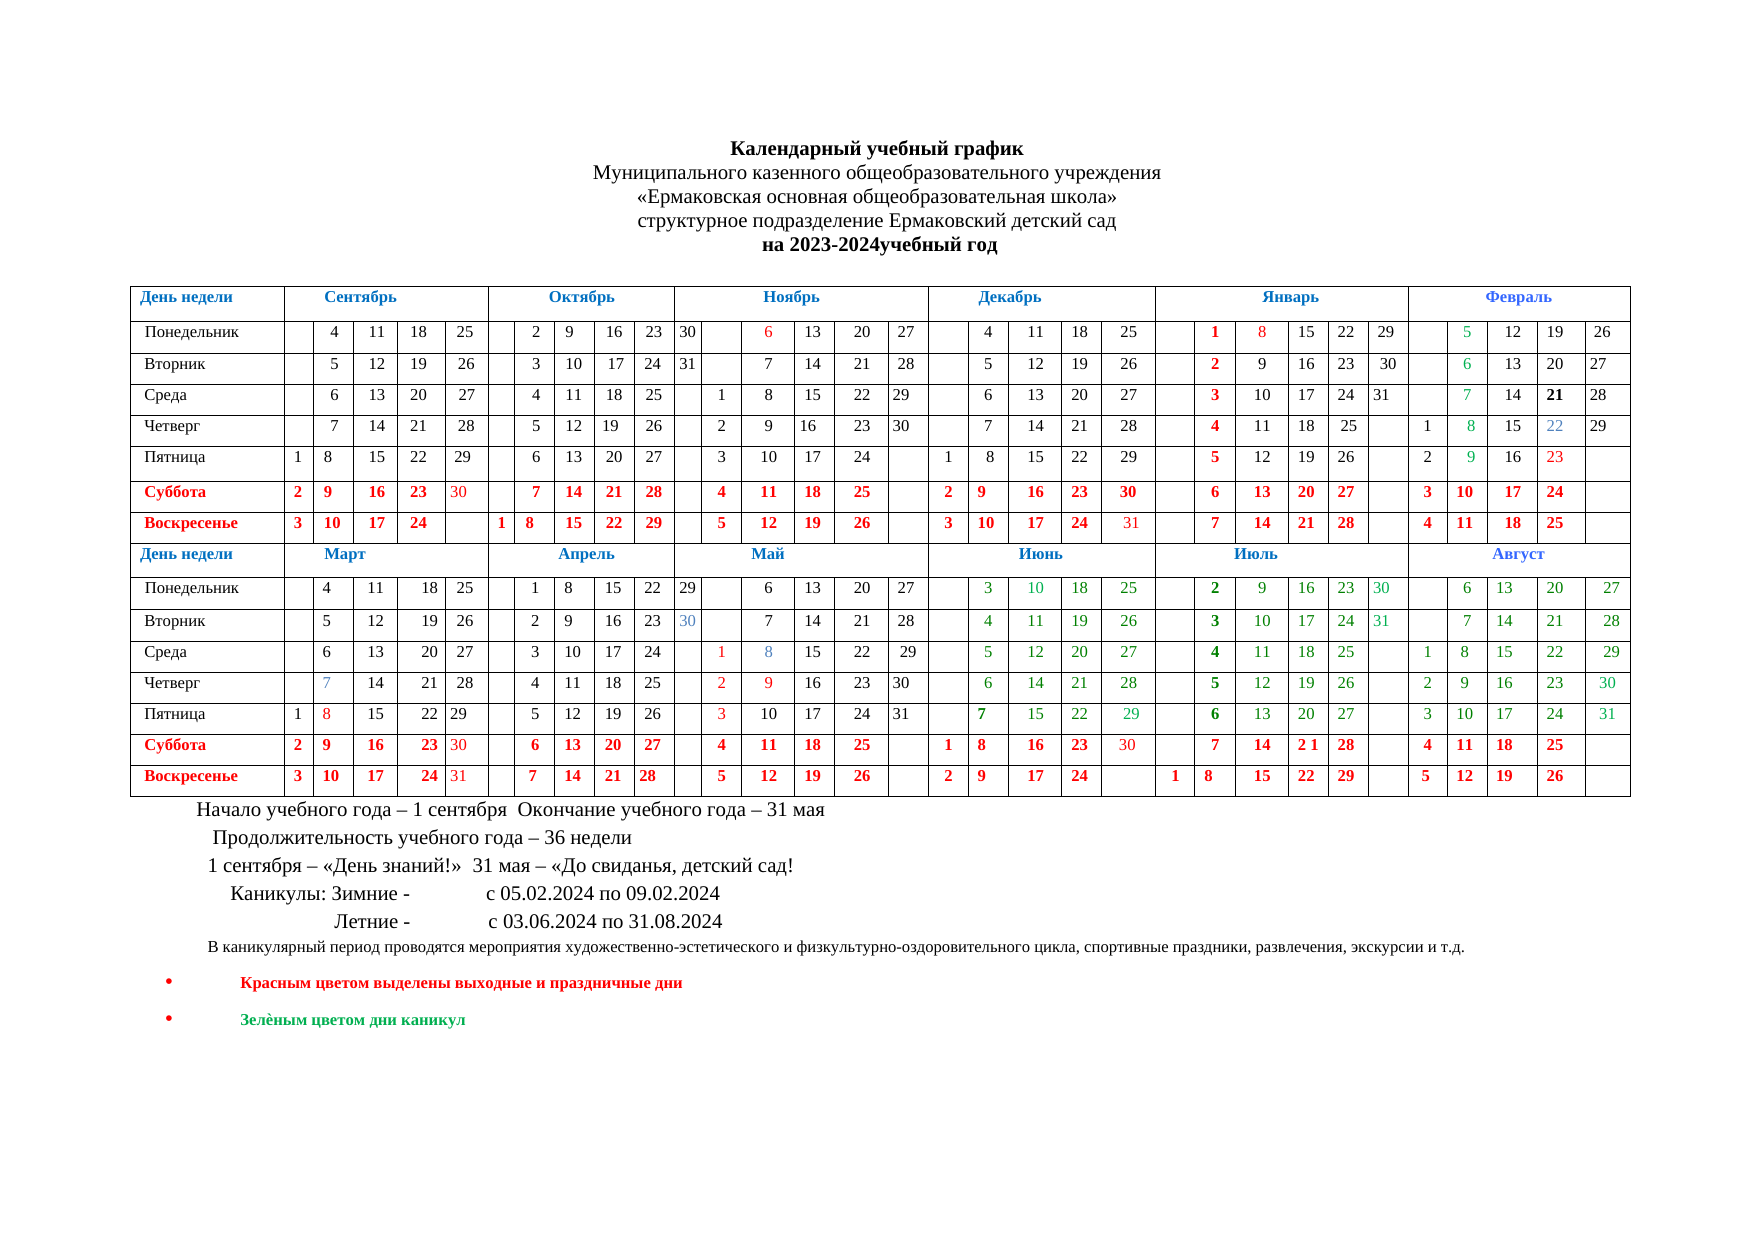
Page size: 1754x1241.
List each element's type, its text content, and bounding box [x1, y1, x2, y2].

table_cell [675, 642, 701, 672]
table_cell [675, 416, 701, 446]
table_cell Суббота [131, 735, 284, 765]
table_cell [702, 610, 741, 641]
table_cell 13 [1488, 578, 1537, 609]
table_cell 10 [1236, 385, 1288, 415]
table_cell 7 [515, 482, 554, 512]
table_cell [489, 673, 514, 703]
table_cell 6 [969, 673, 1008, 703]
table_cell 15 [795, 385, 834, 415]
table_cell 12 [1236, 447, 1288, 481]
table_cell 12 [354, 354, 397, 383]
table_cell [929, 673, 968, 703]
table_cell 9 [314, 482, 353, 512]
table_cell 6 [1448, 578, 1487, 609]
table_cell [489, 322, 514, 352]
table_cell 16 [354, 735, 397, 765]
table_cell 26 [446, 610, 488, 641]
table_cell [1409, 322, 1447, 352]
table_cell 10 [555, 354, 594, 383]
table_cell 5 [702, 766, 741, 796]
table_cell [489, 447, 514, 481]
table_cell Среда [131, 642, 284, 672]
table_cell 17 [1289, 385, 1328, 415]
table_cell 12 [1488, 322, 1537, 352]
table_cell 18 [1488, 735, 1537, 765]
table_cell 27 [1102, 642, 1155, 672]
table_cell 1 [929, 447, 968, 481]
table_cell 10 [1236, 610, 1288, 641]
table_cell [489, 610, 514, 641]
table_cell 6 [314, 642, 353, 672]
table_cell 24 [1538, 704, 1585, 734]
table_cell 8 [1195, 766, 1235, 796]
table_cell 13 [795, 578, 834, 609]
table_cell 22 [835, 385, 888, 415]
table_header День недели [131, 287, 284, 321]
table_cell 27 [446, 385, 488, 415]
table_cell [1369, 673, 1408, 703]
table_cell 15 [354, 447, 397, 481]
table_cell [489, 642, 514, 672]
table_cell 2 [1195, 578, 1235, 609]
table_cell 1 [489, 513, 514, 543]
table_cell 11 [1448, 513, 1487, 543]
table_cell 27 [1586, 578, 1630, 609]
table_cell 3 [1195, 610, 1235, 641]
table_cell 14 [354, 416, 397, 446]
table_cell 20 [595, 735, 634, 765]
table_cell 1 [285, 704, 313, 734]
table_cell 28 [1102, 673, 1155, 703]
table_cell 23 [635, 322, 674, 352]
table_cell 29 [635, 513, 674, 543]
table_cell [1328, 544, 1368, 577]
table_cell 12 [555, 416, 594, 446]
table_cell [1156, 735, 1194, 765]
table_cell 1 [515, 578, 554, 609]
table_cell 8 [742, 642, 794, 672]
table_cell 29 [1102, 704, 1155, 734]
table_cell [1369, 766, 1408, 796]
table_cell 23 [1329, 354, 1368, 383]
table_cell 31 [1102, 513, 1155, 543]
table_cell [929, 416, 968, 446]
table_cell [489, 482, 514, 512]
table_cell 7 [1448, 385, 1487, 415]
table_cell 26 [1329, 673, 1368, 703]
table_cell 7 [969, 704, 1008, 734]
table_header Февраль [1447, 287, 1585, 321]
table_cell 22 [635, 578, 674, 609]
table_cell Среда [131, 385, 284, 415]
table_cell 16 [1009, 735, 1061, 765]
table_cell 2 [285, 482, 313, 512]
table_header [1585, 287, 1630, 321]
table_cell 26 [1586, 322, 1630, 352]
table_cell 3 [702, 447, 741, 481]
text 1 сентября – «День знаний!» 31 мая – «До свиданья, детский сад! [207, 853, 1636, 877]
table_cell 13 [1488, 354, 1537, 383]
table_cell 3 [285, 513, 313, 543]
table_cell 15 [1009, 704, 1061, 734]
table_cell 26 [835, 513, 888, 543]
table_cell 7 [969, 416, 1008, 446]
table_cell 25 [835, 735, 888, 765]
table_cell [1369, 416, 1408, 446]
table_cell 3 [1409, 482, 1447, 512]
table_cell 11 [354, 578, 397, 609]
table_cell 9 [969, 766, 1008, 796]
table_cell 21 [835, 610, 888, 641]
table_cell 26 [1102, 354, 1155, 383]
table_cell 31 [675, 354, 701, 383]
table_cell 24 [835, 447, 888, 481]
table_cell 31 [446, 766, 488, 796]
table_cell 26 [835, 766, 888, 796]
table_cell [1586, 735, 1630, 765]
table_cell 4 [1409, 735, 1447, 765]
table_cell 14 [795, 610, 834, 641]
table_cell 27 [635, 447, 674, 481]
table_cell 2 [702, 673, 741, 703]
table_cell 10 [314, 766, 353, 796]
table_cell 20 [595, 447, 634, 481]
table_cell 3 [929, 513, 968, 543]
table_cell 21 [835, 354, 888, 383]
table_cell 20 [1062, 642, 1101, 672]
table_cell 16 [795, 673, 834, 703]
table_cell 18 [1062, 322, 1101, 352]
table_cell 23 [1062, 735, 1101, 765]
table_cell [1369, 447, 1408, 481]
table_cell 1 [929, 735, 968, 765]
table_cell [1409, 578, 1447, 609]
table_cell 13 [555, 447, 594, 481]
table_cell 25 [446, 578, 488, 609]
table_cell 11 [1448, 735, 1487, 765]
table_cell 12 [742, 766, 794, 796]
table_cell 21 [595, 766, 634, 796]
table_cell [1102, 544, 1155, 577]
table_cell 27 [1102, 385, 1155, 415]
table_cell 2 [929, 766, 968, 796]
table_cell Июнь [968, 544, 1102, 577]
table_cell [1156, 482, 1194, 512]
table_cell [1586, 447, 1630, 481]
table_cell 5 [969, 642, 1008, 672]
table_cell 7 [1448, 610, 1487, 641]
table_cell [285, 578, 313, 609]
table_cell 11 [1236, 642, 1288, 672]
table_cell 28 [889, 610, 928, 641]
table_cell 24 [1062, 513, 1101, 543]
text В каникулярный период проводятся мероприятия художественно-эстетического и физкультурно-оздоровительного цикла, спортивные праздники, развлечения, экскурсии и т.д. [207, 937, 1636, 956]
table_cell 4 [969, 322, 1008, 352]
table_cell 30 [675, 610, 701, 641]
table_cell 20 [835, 578, 888, 609]
table_cell [1586, 766, 1630, 796]
table_cell 8 [742, 385, 794, 415]
table_cell 3 [515, 642, 554, 672]
table_cell 28 [1329, 735, 1368, 765]
table_cell 11 [1009, 610, 1061, 641]
table_cell 5 [314, 354, 353, 383]
table_cell 30 [675, 322, 701, 352]
table_cell 27 [889, 578, 928, 609]
table_cell 6 [515, 447, 554, 481]
table_cell 3 [515, 354, 554, 383]
table_cell 24 [635, 642, 674, 672]
table_cell 26 [1102, 610, 1155, 641]
table_cell 28 [1329, 513, 1368, 543]
table_cell 16 [354, 482, 397, 512]
table_header [1328, 287, 1368, 321]
table_cell 8 [515, 513, 554, 543]
table_cell Воскресенье [131, 513, 284, 543]
table_cell [1586, 482, 1630, 512]
table_cell [1156, 642, 1194, 672]
table_cell 4 [314, 322, 353, 352]
table_cell 9 [1236, 578, 1288, 609]
text Продолжительность учебного года – 36 недели [207, 825, 1636, 849]
table_cell 12 [1448, 766, 1487, 796]
table_cell 6 [969, 385, 1008, 415]
table_cell [929, 322, 968, 352]
table_cell 16 [795, 416, 834, 446]
table_cell 27 [635, 735, 674, 765]
table_cell 11 [555, 385, 594, 415]
table_cell 19 [398, 354, 445, 383]
table_cell 21 [1538, 610, 1585, 641]
table_cell 30 [889, 673, 928, 703]
table_cell 4 [1409, 513, 1447, 543]
table_cell 17 [595, 354, 634, 383]
table_cell 17 [1009, 766, 1061, 796]
table_cell Понедельник [131, 578, 284, 609]
table_cell 29 [1369, 322, 1408, 352]
table_cell 16 [1488, 447, 1537, 481]
table_cell 8 [314, 447, 353, 481]
table_cell 8 [1448, 416, 1487, 446]
table_cell 22 [1329, 322, 1368, 352]
table_cell 15 [555, 513, 594, 543]
table_cell [1369, 642, 1408, 672]
table_cell Четверг [131, 416, 284, 446]
table_cell [1369, 704, 1408, 734]
table_cell 9 [742, 673, 794, 703]
table_cell 19 [795, 513, 834, 543]
table_cell 19 [1289, 447, 1328, 481]
table_cell 31 [1369, 610, 1408, 641]
table_cell 15 [1009, 447, 1061, 481]
table_cell 8 [969, 735, 1008, 765]
table_cell 18 [595, 673, 634, 703]
table_cell День недели [131, 544, 284, 577]
table_cell [675, 482, 701, 512]
table_cell [285, 322, 313, 352]
table_cell 17 [795, 704, 834, 734]
table_cell [446, 513, 488, 543]
table_cell 31 [1369, 385, 1408, 415]
table_cell 29 [446, 447, 488, 481]
table_cell 2 1 [1289, 735, 1328, 765]
table_header [929, 287, 968, 321]
table_cell 23 [1538, 673, 1585, 703]
table_cell 27 [1329, 482, 1368, 512]
table_cell 6 [1195, 704, 1235, 734]
table_cell [929, 544, 968, 577]
table_cell 6 [314, 385, 353, 415]
table_cell 18 [595, 385, 634, 415]
table_cell 14 [1488, 610, 1537, 641]
table_cell [675, 385, 701, 415]
table_cell 26 [446, 354, 488, 383]
table_cell 2 [515, 610, 554, 641]
table_cell 25 [635, 385, 674, 415]
table_cell 13 [795, 322, 834, 352]
table_cell 20 [1062, 385, 1101, 415]
table_cell [489, 735, 514, 765]
table_cell 21 [398, 416, 445, 446]
table_cell 6 [1448, 354, 1487, 383]
table_cell 24 [1062, 766, 1101, 796]
table_cell 25 [1538, 513, 1585, 543]
table_cell [1156, 385, 1194, 415]
table_cell 9 [969, 482, 1008, 512]
table_cell 22 [1062, 447, 1101, 481]
table_cell 22 [398, 704, 445, 734]
table_cell Август [1447, 544, 1585, 577]
table_cell [285, 385, 313, 415]
table_cell 16 [595, 610, 634, 641]
table_cell [889, 513, 928, 543]
table_cell 25 [1538, 735, 1585, 765]
table_cell 10 [1009, 578, 1061, 609]
table_cell 18 [1289, 416, 1328, 446]
table_cell [1156, 513, 1194, 543]
table_cell Суббота [131, 482, 284, 512]
table_cell [929, 610, 968, 641]
table_cell 26 [1538, 766, 1585, 796]
table_cell 6 [742, 322, 794, 352]
table_cell 7 [1195, 513, 1235, 543]
table_cell 24 [1538, 482, 1585, 512]
text Каникулы: Зимние - с 05.02.2024 по 09.02.2024 [118, 881, 1636, 905]
table_header [1368, 287, 1408, 321]
table_cell Воскресенье [131, 766, 284, 796]
table_cell 21 [398, 673, 445, 703]
table_cell 2 [515, 322, 554, 352]
table_cell 23 [1538, 447, 1585, 481]
text на 2023-2024учебный год [118, 232, 1636, 256]
table_cell 2 [285, 735, 313, 765]
table_cell 17 [1488, 482, 1537, 512]
table_cell [489, 766, 514, 796]
table_header Ноябрь [742, 287, 928, 321]
table_cell Пятница [131, 704, 284, 734]
table_cell 17 [1488, 704, 1537, 734]
table_cell 14 [555, 766, 594, 796]
table_cell 19 [1488, 766, 1537, 796]
table_cell 4 [1195, 416, 1235, 446]
table_cell 27 [1586, 354, 1630, 383]
table_cell 9 [1448, 447, 1487, 481]
table_cell 29 [675, 578, 701, 609]
table_header [1409, 287, 1447, 321]
table_cell 30 [1369, 578, 1408, 609]
table_cell [1102, 766, 1155, 796]
table_cell 17 [354, 513, 397, 543]
table_cell 2 [1409, 447, 1447, 481]
table_cell 30 [446, 482, 488, 512]
table_cell 9 [314, 735, 353, 765]
table_cell 22 [1538, 642, 1585, 672]
table_cell 2 [702, 416, 741, 446]
table_cell [702, 578, 741, 609]
table_cell 30 [1102, 482, 1155, 512]
table_cell [702, 544, 742, 577]
table_cell 19 [1289, 673, 1328, 703]
table_cell 17 [795, 447, 834, 481]
table_cell 28 [1102, 416, 1155, 446]
table_cell 20 [835, 322, 888, 352]
table_cell 16 [1488, 673, 1537, 703]
table_cell 18 [795, 735, 834, 765]
table_cell 28 [446, 673, 488, 703]
table_cell 5 [1195, 447, 1235, 481]
table_cell Вторник [131, 354, 284, 383]
table_cell [1156, 578, 1194, 609]
table_cell 12 [1009, 642, 1061, 672]
table_cell 20 [1538, 354, 1585, 383]
table_cell Июль [1195, 544, 1328, 577]
table_cell [1409, 610, 1447, 641]
table_cell 22 [595, 513, 634, 543]
table_cell [489, 354, 514, 383]
table_cell [1409, 385, 1447, 415]
table_cell 2 [929, 482, 968, 512]
table_cell 23 [398, 482, 445, 512]
table_cell 9 [742, 416, 794, 446]
table_cell 28 [889, 354, 928, 383]
table_cell 15 [795, 642, 834, 672]
table_cell 18 [795, 482, 834, 512]
table_cell 10 [1448, 704, 1487, 734]
table_cell 1 [1156, 766, 1194, 796]
table_cell [675, 513, 701, 543]
table_cell [889, 447, 928, 481]
table_cell 19 [1062, 354, 1101, 383]
table_cell 1 [285, 447, 313, 481]
table_cell 27 [1329, 704, 1368, 734]
table_cell [889, 766, 928, 796]
table_cell 2 [1409, 673, 1447, 703]
table_cell 4 [515, 385, 554, 415]
table_header [702, 287, 742, 321]
table_cell 27 [889, 322, 928, 352]
table_cell 6 [1195, 482, 1235, 512]
table_cell 14 [555, 482, 594, 512]
text Начало учебного года – 1 сентября Окончание учебного года – 31 мая [118, 797, 1636, 821]
table_cell 13 [1236, 704, 1288, 734]
table_cell 9 [555, 322, 594, 352]
table_cell [489, 385, 514, 415]
table_cell 23 [835, 416, 888, 446]
table_cell 4 [515, 673, 554, 703]
table_cell 3 [702, 704, 741, 734]
table_cell [675, 704, 701, 734]
table_cell 30 [1369, 354, 1408, 383]
table_cell [675, 447, 701, 481]
table_cell [489, 416, 514, 446]
table_cell 1 [702, 642, 741, 672]
table_cell 20 [1538, 578, 1585, 609]
table_header Декабрь [968, 287, 1102, 321]
table_cell 7 [314, 416, 353, 446]
table_header [1156, 287, 1195, 321]
table_cell 19 [795, 766, 834, 796]
table_cell 7 [742, 354, 794, 383]
table_cell Март [285, 544, 488, 577]
table_cell [929, 578, 968, 609]
table_cell 15 [595, 578, 634, 609]
table_cell 3 [1195, 385, 1235, 415]
table_cell 29 [1102, 447, 1155, 481]
table_cell 6 [515, 735, 554, 765]
table_cell 10 [742, 447, 794, 481]
table_cell 16 [1009, 482, 1061, 512]
table_cell [1156, 354, 1194, 383]
table_cell 21 [595, 482, 634, 512]
list Зелѐным цветом дни каникул [165, 1005, 1636, 1029]
table_cell 26 [635, 704, 674, 734]
table_cell 25 [1102, 322, 1155, 352]
table_cell 17 [354, 766, 397, 796]
table_cell 29 [889, 385, 928, 415]
table_cell 5 [702, 513, 741, 543]
table_cell 20 [1289, 704, 1328, 734]
table_cell [1156, 673, 1194, 703]
table_cell 10 [969, 513, 1008, 543]
table_cell 23 [1329, 578, 1368, 609]
table_cell 12 [742, 513, 794, 543]
table_cell 18 [1289, 642, 1328, 672]
table_cell [1586, 513, 1630, 543]
table_cell 17 [1009, 513, 1061, 543]
table_cell [675, 766, 701, 796]
table_cell 17 [1289, 610, 1328, 641]
table_cell 7 [515, 766, 554, 796]
table_cell 28 [635, 482, 674, 512]
table_cell 10 [314, 513, 353, 543]
table_cell 29 [446, 704, 488, 734]
table_cell 13 [555, 735, 594, 765]
table_cell 22 [1062, 704, 1101, 734]
table_cell 18 [398, 578, 445, 609]
table_cell 3 [1409, 704, 1447, 734]
table_cell [1156, 610, 1194, 641]
table_cell [285, 673, 313, 703]
table_cell 23 [835, 673, 888, 703]
table_cell 22 [835, 642, 888, 672]
table_cell 29 [1586, 416, 1630, 446]
table_cell 20 [1289, 482, 1328, 512]
table_cell 15 [1236, 766, 1288, 796]
text структурное подразделение Ермаковский детский сад [118, 208, 1636, 232]
table_cell 7 [742, 610, 794, 641]
table_cell 21 [1062, 673, 1101, 703]
list Красным цветом выделены выходные и праздничные дни [165, 968, 1636, 992]
table_cell 15 [1488, 642, 1537, 672]
table_cell 25 [635, 673, 674, 703]
table_cell [889, 735, 928, 765]
table_cell 28 [1586, 385, 1630, 415]
table_cell 18 [398, 322, 445, 352]
table_cell 17 [595, 642, 634, 672]
table_cell 10 [1448, 482, 1487, 512]
table_cell 8 [969, 447, 1008, 481]
table_cell 10 [555, 642, 594, 672]
table_cell 1 [1195, 322, 1235, 352]
table_cell 3 [969, 578, 1008, 609]
table_cell [1156, 544, 1195, 577]
table_cell 24 [1329, 610, 1368, 641]
table_cell 14 [1236, 735, 1288, 765]
table_cell 25 [1329, 642, 1368, 672]
table_cell [285, 416, 313, 446]
table_cell 20 [398, 642, 445, 672]
table_cell 30 [1586, 673, 1630, 703]
table_cell 8 [555, 578, 594, 609]
table_cell 26 [1329, 447, 1368, 481]
table_cell 5 [1409, 766, 1447, 796]
table_cell 14 [1236, 513, 1288, 543]
table_cell 25 [1329, 416, 1368, 446]
table_cell 12 [354, 610, 397, 641]
table_cell 14 [795, 354, 834, 383]
table_cell 12 [555, 704, 594, 734]
table_cell 9 [1236, 354, 1288, 383]
table_cell 8 [1236, 322, 1288, 352]
table_header [1102, 287, 1155, 321]
table_cell 15 [1289, 322, 1328, 352]
table_cell 28 [1586, 610, 1630, 641]
table_cell 4 [702, 482, 741, 512]
table_cell [929, 354, 968, 383]
table_cell [1585, 544, 1630, 577]
table_cell Понедельник [131, 322, 284, 352]
table_cell 25 [1102, 578, 1155, 609]
table_cell 5 [1448, 322, 1487, 352]
table_cell 31 [1586, 704, 1630, 734]
table_cell 30 [889, 416, 928, 446]
table_cell 19 [595, 704, 634, 734]
table_cell 21 [1538, 385, 1585, 415]
table_cell Апрель [489, 544, 674, 577]
table_cell 4 [702, 735, 741, 765]
table_cell 18 [1062, 578, 1101, 609]
table_cell 24 [835, 704, 888, 734]
table_cell 25 [446, 322, 488, 352]
table_header Январь [1195, 287, 1328, 321]
table_cell [675, 544, 702, 577]
table_cell 4 [314, 578, 353, 609]
table_cell 28 [635, 766, 674, 796]
table_cell 11 [1009, 322, 1061, 352]
table_cell Вторник [131, 610, 284, 641]
table_cell [929, 385, 968, 415]
table_cell 13 [1009, 385, 1061, 415]
table_cell 13 [354, 385, 397, 415]
table_cell Май [742, 544, 928, 577]
table_cell 11 [354, 322, 397, 352]
table_cell [675, 673, 701, 703]
table_cell 22 [1538, 416, 1585, 446]
table_cell 5 [515, 704, 554, 734]
table_cell 22 [398, 447, 445, 481]
table_cell [675, 735, 701, 765]
table_cell 11 [742, 482, 794, 512]
table_cell 16 [1289, 578, 1328, 609]
table_cell [489, 704, 514, 734]
table_cell 11 [1236, 416, 1288, 446]
table_cell 14 [1488, 385, 1537, 415]
table_cell 8 [1448, 642, 1487, 672]
table_header Октябрь [489, 287, 674, 321]
table_cell 14 [1009, 673, 1061, 703]
table_cell 28 [446, 416, 488, 446]
table_cell 29 [1329, 766, 1368, 796]
table_header [675, 287, 702, 321]
table_cell [1369, 513, 1408, 543]
table_cell 22 [1289, 766, 1328, 796]
table_cell 21 [1062, 416, 1101, 446]
table_cell 16 [1289, 354, 1328, 383]
table_cell 19 [398, 610, 445, 641]
table_cell [489, 578, 514, 609]
table_cell [285, 610, 313, 641]
table_cell 29 [889, 642, 928, 672]
table_cell 24 [635, 354, 674, 383]
table_cell 31 [889, 704, 928, 734]
table_cell [702, 322, 741, 352]
text Летние - с 03.06.2024 по 31.08.2024 [334, 909, 1636, 933]
table_cell [1409, 544, 1447, 577]
table_cell [1368, 544, 1408, 577]
table_cell [1156, 447, 1194, 481]
table_cell 5 [515, 416, 554, 446]
text Календарный учебный график [118, 136, 1636, 159]
table_cell 21 [1289, 513, 1328, 543]
table_cell 24 [398, 766, 445, 796]
table_cell 29 [1586, 642, 1630, 672]
table_cell [889, 482, 928, 512]
text «Ермаковская основная общеобразовательная школа» [118, 184, 1636, 208]
table_cell [1156, 416, 1194, 446]
table_cell 30 [1102, 735, 1155, 765]
table_cell 14 [354, 673, 397, 703]
table_cell 3 [285, 766, 313, 796]
table_cell 5 [969, 354, 1008, 383]
table_cell 15 [354, 704, 397, 734]
table_cell 18 [1488, 513, 1537, 543]
table_cell 8 [314, 704, 353, 734]
table_cell 23 [635, 610, 674, 641]
table_cell 1 [1409, 416, 1447, 446]
table_cell [1369, 482, 1408, 512]
table_cell 19 [595, 416, 634, 446]
table_cell 20 [398, 385, 445, 415]
table_cell 24 [1329, 385, 1368, 415]
table_cell 5 [314, 610, 353, 641]
table_cell 7 [1195, 735, 1235, 765]
table_cell [285, 354, 313, 383]
table_cell 9 [1448, 673, 1487, 703]
table_cell [929, 704, 968, 734]
table_cell 25 [835, 482, 888, 512]
table_cell 14 [1009, 416, 1061, 446]
table_cell 27 [446, 642, 488, 672]
table_cell Пятница [131, 447, 284, 481]
table_cell 15 [1488, 416, 1537, 446]
table_cell 9 [555, 610, 594, 641]
table_cell [702, 354, 741, 383]
table_cell Четверг [131, 673, 284, 703]
table_cell 26 [635, 416, 674, 446]
table_cell 19 [1062, 610, 1101, 641]
table_cell 12 [1009, 354, 1061, 383]
table_cell 5 [1195, 673, 1235, 703]
table_cell 11 [742, 735, 794, 765]
table_cell [285, 642, 313, 672]
table_cell 6 [742, 578, 794, 609]
table_cell [1156, 704, 1194, 734]
text Муниципального казенного общеобразовательного учреждения [118, 159, 1636, 184]
table_cell 1 [702, 385, 741, 415]
table_cell 4 [1195, 642, 1235, 672]
table_cell 4 [969, 610, 1008, 641]
table_cell 30 [446, 735, 488, 765]
table_cell 23 [398, 735, 445, 765]
table_cell 13 [354, 642, 397, 672]
table_cell 11 [555, 673, 594, 703]
table_header Сентябрь [285, 287, 488, 321]
table_cell 12 [1236, 673, 1288, 703]
table_cell 7 [314, 673, 353, 703]
table_cell [1409, 354, 1447, 383]
table_cell 16 [595, 322, 634, 352]
table_cell 19 [1538, 322, 1585, 352]
table_cell 10 [742, 704, 794, 734]
table_cell [1369, 735, 1408, 765]
table_cell [929, 642, 968, 672]
table_cell 24 [398, 513, 445, 543]
table_cell [1156, 322, 1194, 352]
table_cell 23 [1062, 482, 1101, 512]
table_cell 1 [1409, 642, 1447, 672]
table_cell 13 [1236, 482, 1288, 512]
table_cell 2 [1195, 354, 1235, 383]
